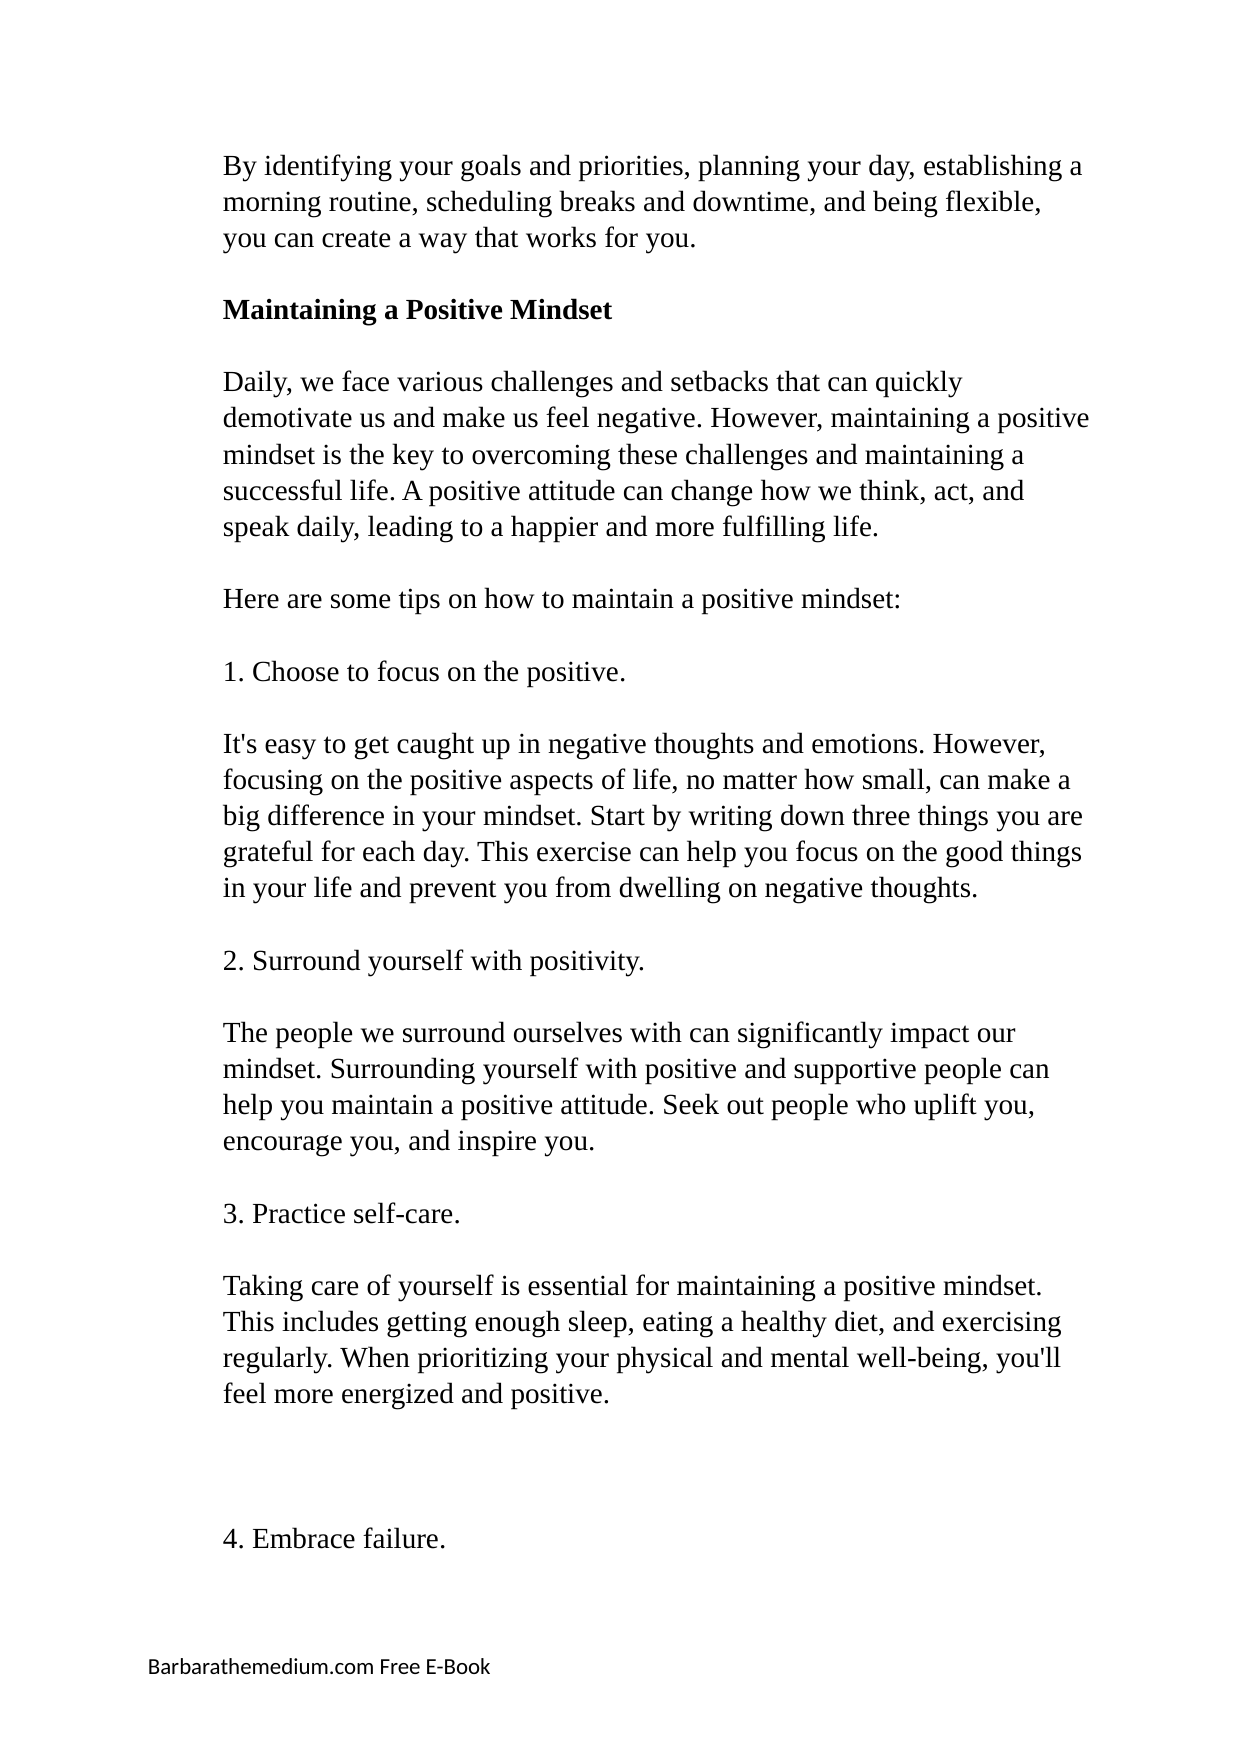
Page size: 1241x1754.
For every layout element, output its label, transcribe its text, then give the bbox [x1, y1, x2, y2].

list 1. Choose to focus on the positive. [223, 617, 1093, 687]
list 4. Embrace failure. [223, 1485, 1093, 1555]
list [223, 148, 1093, 253]
list The people we surround ourselves with can significantly impact our mindset. Surrounding yourself with positive and supportive people can help you maintain a positive attitude. Seek out people who uplift you, encourage you, and inspire you. [223, 979, 1093, 1157]
list 3. Practice self-care. [223, 1160, 1093, 1229]
list Taking care of yourself is essential for maintaining a positive mindset. This includes getting enough sleep, eating a healthy diet, and exercising regularly. When prioritizing your physical and mental well-being, you'll feel more energized and positive. [223, 1232, 1093, 1410]
list Here are some tips on how to maintain a positive mindset: [223, 545, 1093, 615]
list 2. Surround yourself with positivity. [223, 907, 1093, 976]
list It's easy to get caught up in negative thoughts and emotions. However, focusing on the positive aspects of life, no matter how small, can make a big difference in your mindset. Start by writing down three things you are grateful for each day. This exercise can help you focus on the good things in your life and prevent you from dwelling on negative thoughts. [223, 690, 1093, 904]
list Maintaining a Positive Mindset Daily, we face various challenges and setbacks that can quickly demotivate us and make us feel negative. However, maintaining a positive mindset is the key to overcoming these challenges and maintaining a successful life. A positive attitude can change how we think, act, and speak daily, leading to a happier and more fulfilling life. [223, 292, 1093, 543]
